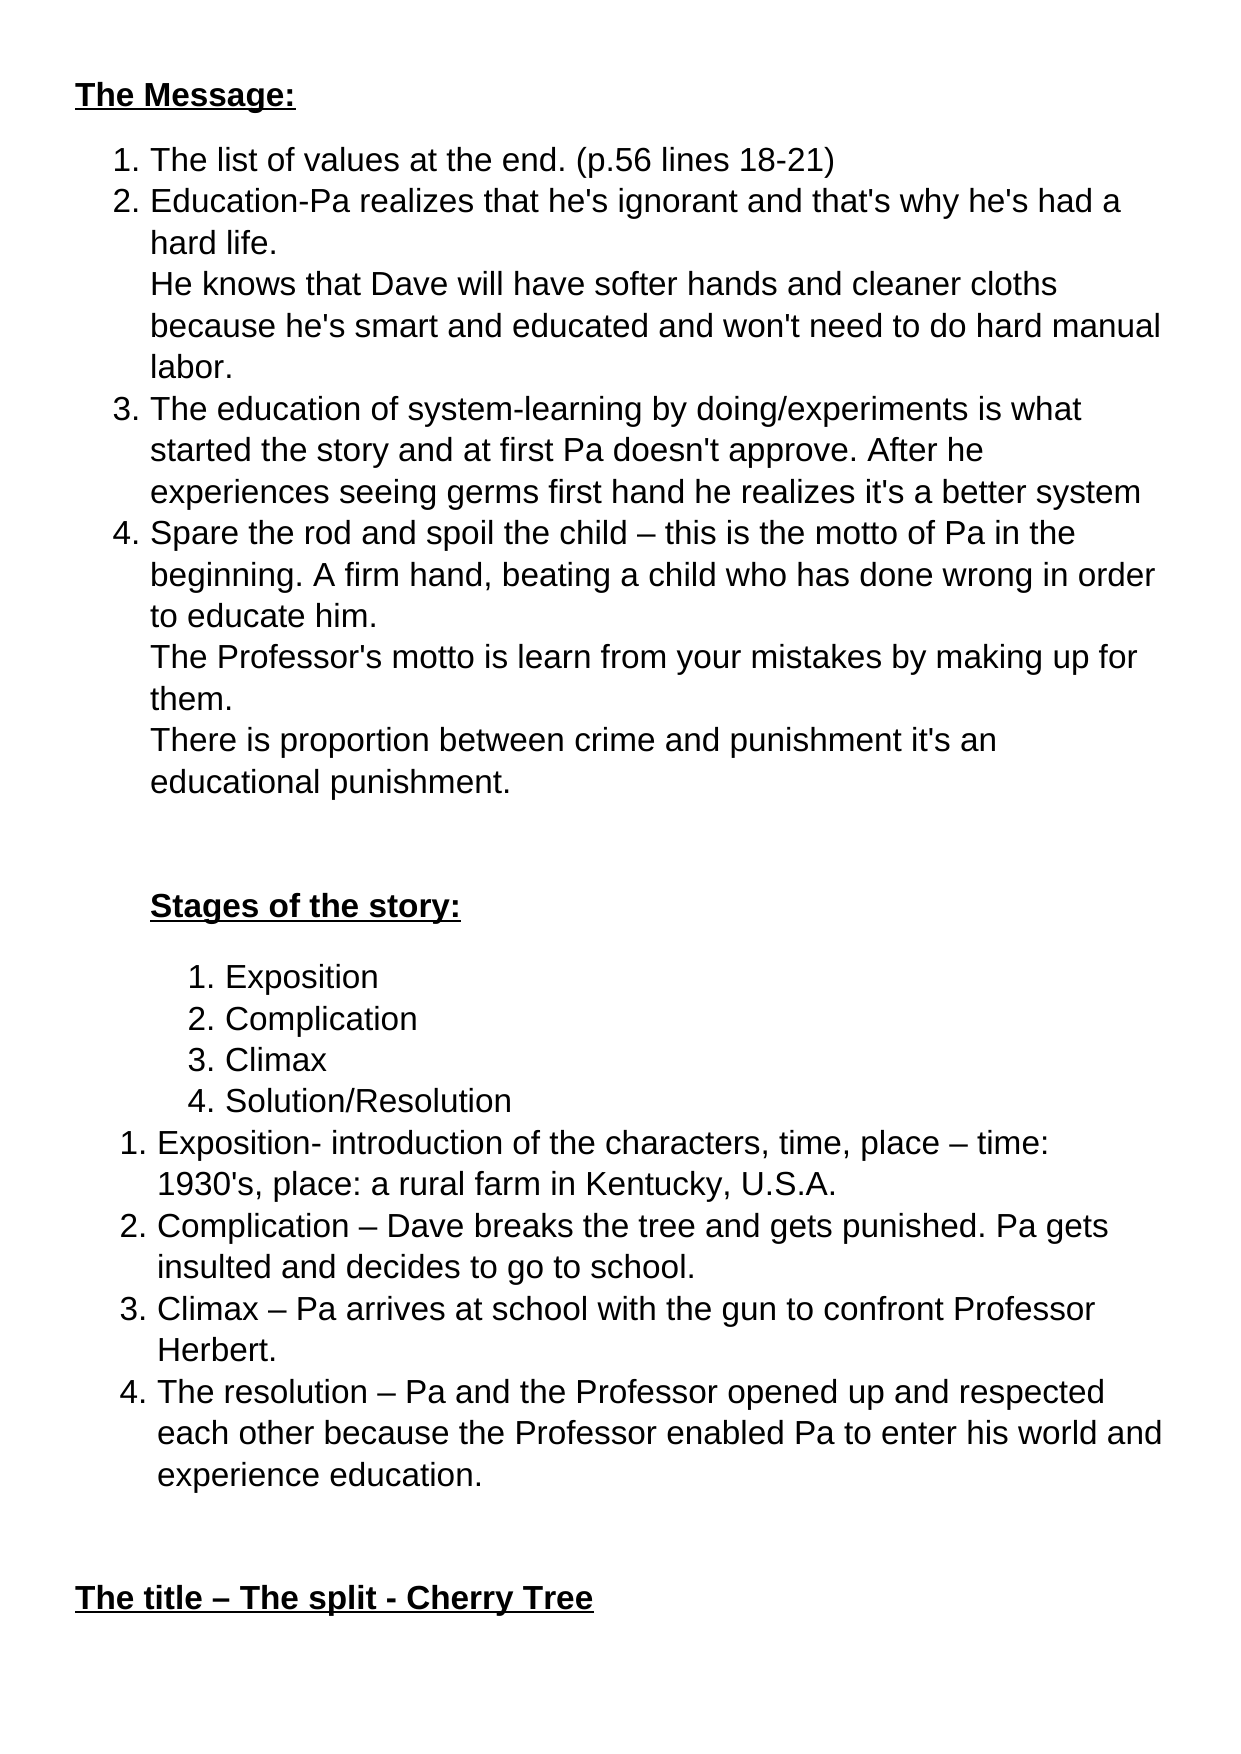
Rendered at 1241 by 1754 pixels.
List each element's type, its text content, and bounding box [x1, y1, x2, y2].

list The education of system-learning by doing/experiments is what started the story and at first Pa doesn't approve. After he experiences seeing germs first hand he realizes it's a better system [112, 389, 1165, 510]
list Spare the rod and spoil the child – this is the motto of Pa in the beginning. A firm hand, beating a child who has done wrong in order to educate him. The Professor's motto is learn from your mistakes by making up for them. There is proportion between crime and punishment it's an educational punishment. [112, 513, 1165, 800]
list Stages of the story: [150, 886, 1165, 955]
list Complication [187, 998, 1165, 1037]
list Exposition- introduction of the characters, time, place – time: 1930's, place: a rural farm in Kentucky, U.S.A. [119, 1123, 1165, 1203]
list The list of values at the end. (p.56 lines 18-21) [112, 140, 1165, 178]
list Exposition [187, 957, 1165, 996]
list Complication – Dave breaks the tree and gets punished. Pa gets insulted and decides to go to school. [119, 1206, 1165, 1286]
list Climax [187, 1040, 1165, 1078]
text The title – The split - Cherry Tree [75, 1578, 1165, 1616]
text The Message: [75, 75, 1165, 113]
list Solution/Resolution [187, 1081, 1165, 1120]
list Education-Pa realizes that he's ignorant and that's why he's had a hard life. He knows that Dave will have softer hands and cleaner cloths because he's smart and educated and won't need to do hard manual labor. [112, 181, 1165, 386]
list The resolution – Pa and the Professor opened up and respected each other because the Professor enabled Pa to enter his world and experience education. [119, 1372, 1165, 1493]
list Climax – Pa arrives at school with the gun to confront Professor Herbert. [119, 1289, 1165, 1369]
